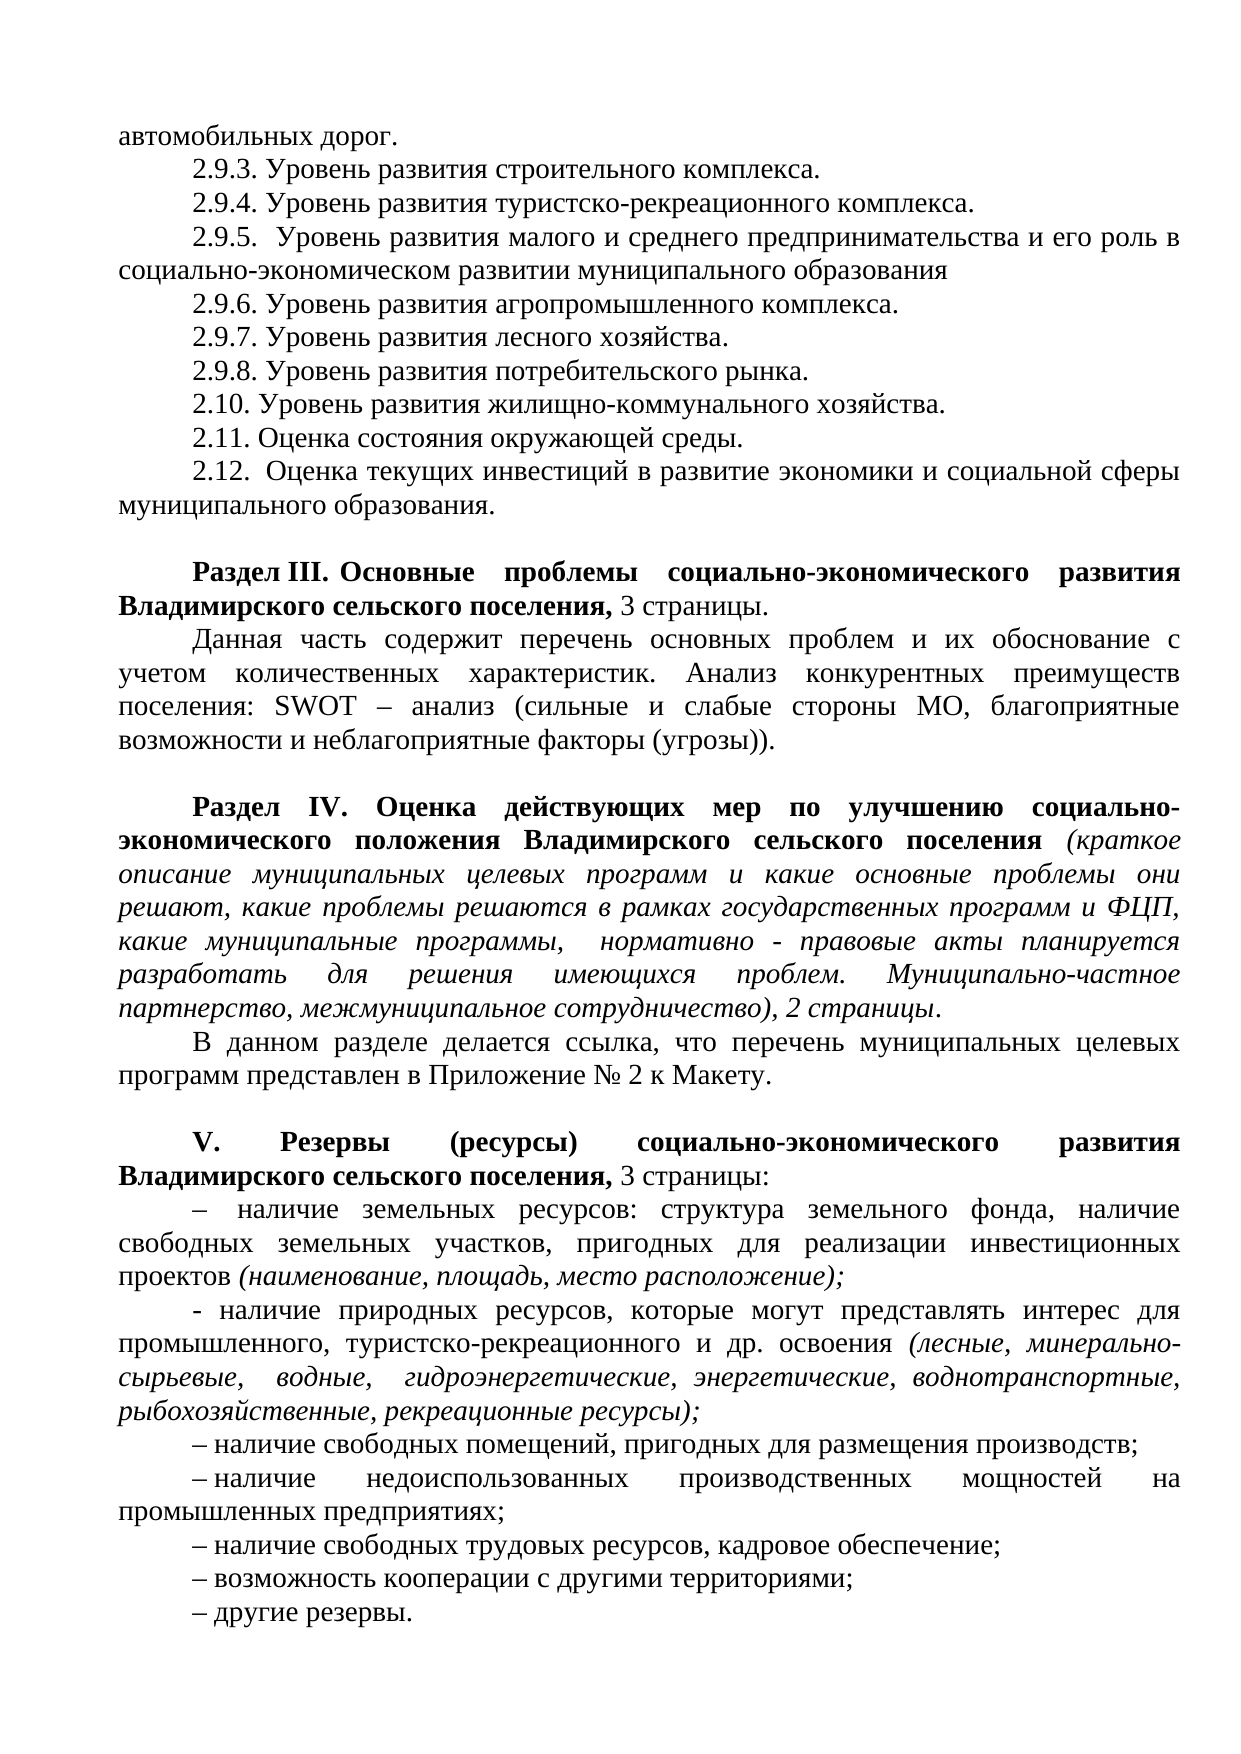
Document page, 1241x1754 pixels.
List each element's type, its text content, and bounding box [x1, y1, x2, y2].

text – наличие свободных помещений, пригодных для размещения производств; [118, 1426, 1181, 1460]
text 2.9.4. Уровень развития туристско-рекреационного комплекса. [118, 185, 1181, 219]
text В данном разделе делается ссылка, что перечень муниципальных целевых программ представлен в Приложение № 2 к Макету. [118, 1024, 1181, 1091]
text 2.9.7. Уровень развития лесного хозяйства. [118, 319, 1181, 353]
text – наличие недоиспользованных производственных мощностей на промышленных предприятиях; [118, 1460, 1181, 1527]
text 2.9.5. Уровень развития малого и среднего предпринимательства и его роль в социально-экономическом развитии муниципального образования [118, 219, 1181, 286]
text Данная часть содержит перечень основных проблем и их обоснование с учетом количественных характеристик. Анализ конкурентных преимуществ поселения: SWOT – анализ (сильные и слабые стороны МО, благоприятные возможности и неблагоприятные факторы (угрозы)). [118, 621, 1181, 755]
text 2.10. Уровень развития жилищно-коммунального хозяйства. [118, 386, 1181, 420]
text Раздел IV. Оценка действующих мер по улучшению социально-экономического положения Владимирского сельского поселения (краткое описание муниципальных целевых программ и какие основные проблемы они решают, какие проблемы решаются в рамках государственных программ и ФЦП, какие муниципальные программы, нормативно - правовые акты планируется разработать для решения имеющихся проблем. Муниципально-частное партнерство, межмуниципальное сотрудничество), 2 страницы. [118, 789, 1181, 1024]
text - наличие природных ресурсов, которые могут представлять интерес для промышленного, туристско-рекреационного и др. освоения (лесные, минерально-сырьевые, водные, гидроэнергетические, энергетические, воднотранспортные, рыбохозяйственные, рекреационные ресурсы); [118, 1292, 1181, 1426]
text 2.9.8. Уровень развития потребительского рынка. [118, 353, 1181, 386]
text Раздел III. Основные проблемы социально-экономического развития Владимирского сельского поселения, 3 страницы. [118, 554, 1181, 621]
text 2.11. Оценка состояния окружающей среды. [118, 420, 1181, 453]
text – наличие свободных трудовых ресурсов, кадровое обеспечение; [118, 1527, 1181, 1560]
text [118, 118, 1181, 152]
text – наличие земельных ресурсов: структура земельного фонда, наличие свободных земельных участков, пригодных для реализации инвестиционных проектов (наименование, площадь, место расположение); [118, 1191, 1181, 1292]
text – возможность кооперации с другими территориями; [118, 1560, 1181, 1594]
text – другие резервы. [118, 1594, 1181, 1627]
text 2.9.6. Уровень развития агропромышленного комплекса. [118, 286, 1181, 319]
text 2.12. Оценка текущих инвестиций в развитие экономики и социальной сферы муниципального образования. [118, 453, 1181, 521]
text 2.9.3. Уровень развития строительного комплекса. [118, 152, 1181, 185]
text V. Резервы (ресурсы) социально-экономического развития Владимирского сельского поселения, 3 страницы: [118, 1124, 1181, 1191]
